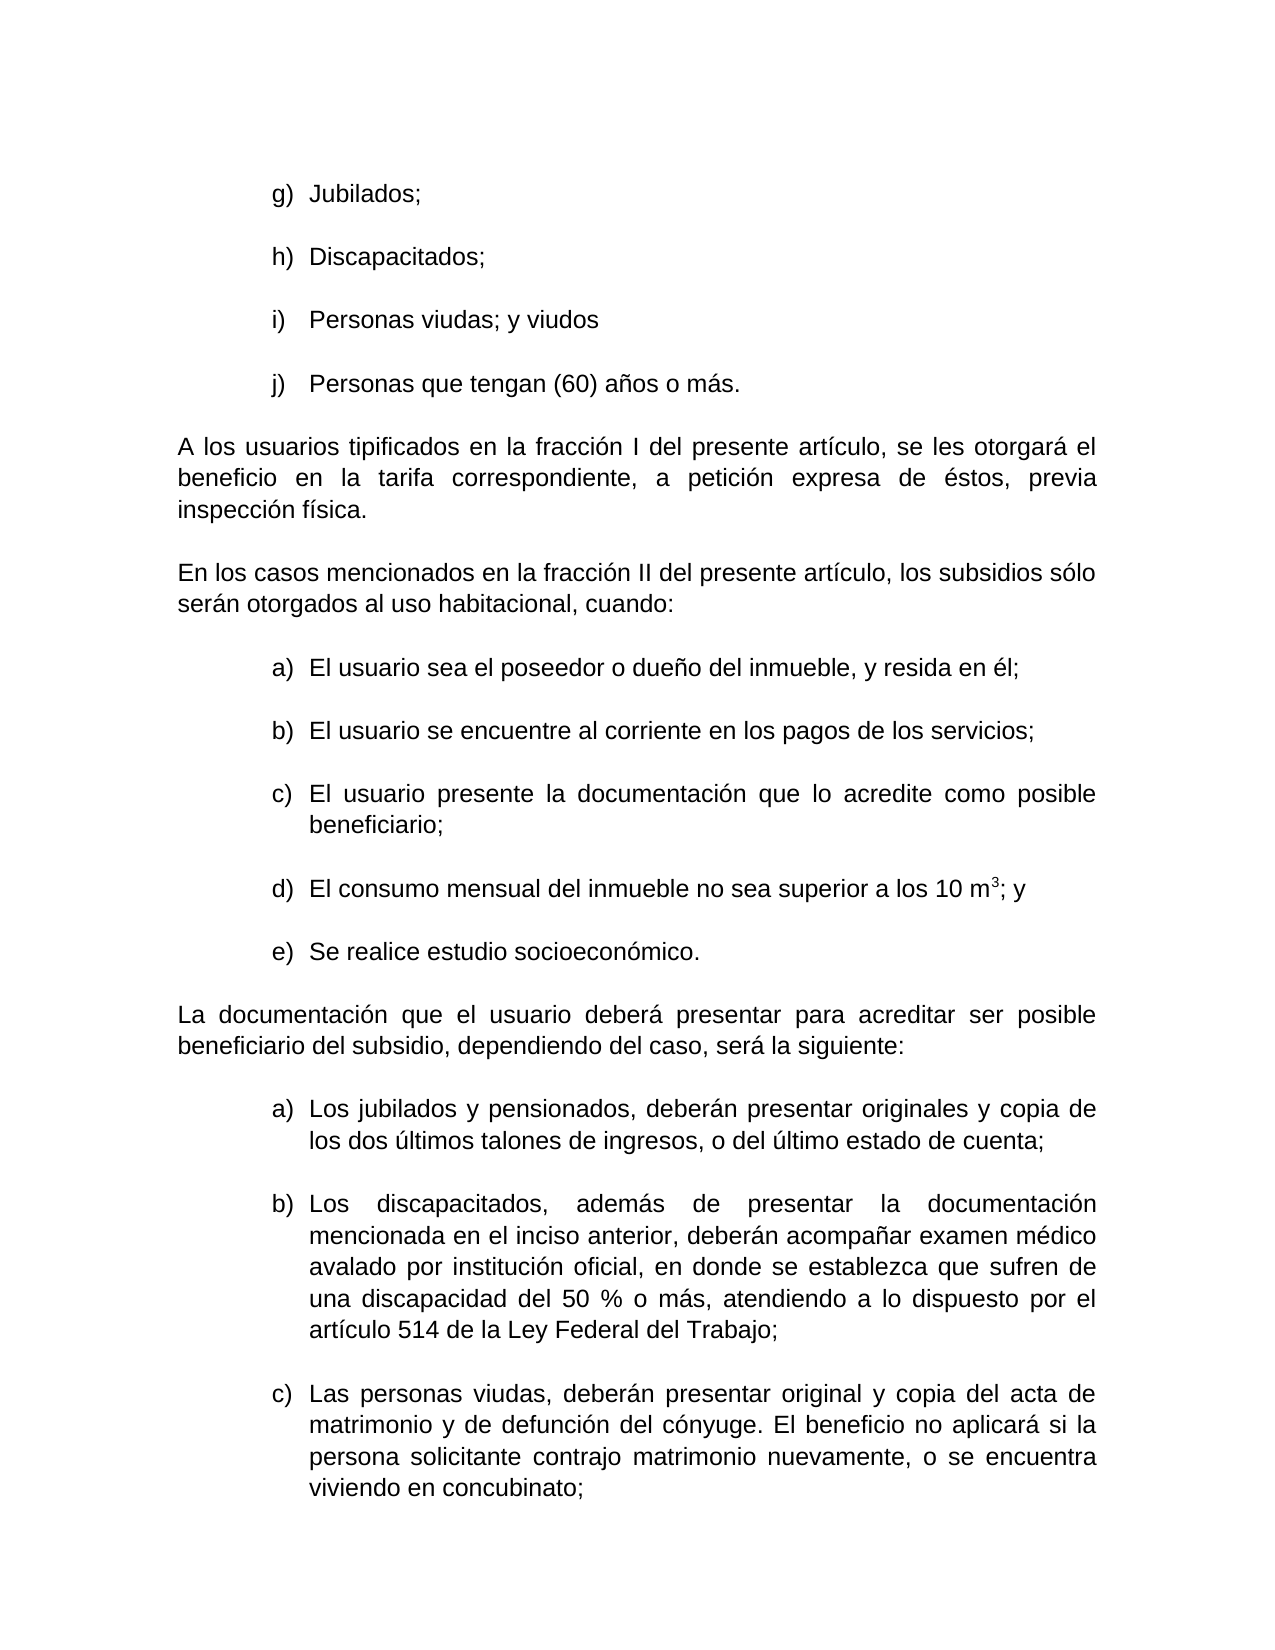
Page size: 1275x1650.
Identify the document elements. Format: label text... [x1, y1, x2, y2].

list Las personas viudas, deberán presentar original y copia del acta de matrimonio y de defunción del cónyuge. El beneficio no aplicará si la persona solicitante contrajo matrimonio nuevamente, o se encuentra viviendo en concubinato; [272, 1378, 1098, 1502]
list Se realice estudio socioeconómico. [272, 937, 1098, 965]
text La documentación que el usuario deberá presentar para acreditar ser posible beneficiario del subsidio, dependiendo del caso, será la siguiente: [177, 1000, 1098, 1060]
list Discapacitados; [272, 242, 1098, 271]
list El consumo mensual del inmueble no sea superior a los 10 m3; y [272, 873, 1098, 902]
list Jubilados; [272, 179, 1098, 208]
list Los jubilados y pensionados, deberán presentar originales y copia de los dos últimos talones de ingresos, o del último estado de cuenta; [272, 1094, 1098, 1155]
list Personas viudas; y viudos [272, 305, 1098, 334]
list El usuario se encuentre al corriente en los pagos de los servicios; [272, 716, 1098, 744]
list Los discapacitados, además de presentar la documentación mencionada en el inciso anterior, deberán acompañar examen médico avalado por institución oficial, en donde se establezca que sufren de una discapacidad del 50 % o más, atendiendo a lo dispuesto por el artículo 514 de la Ley Federal del Trabajo; [272, 1189, 1098, 1344]
text A los usuarios tipificados en la fracción I del presente artículo, se les otorgará el beneficio en la tarifa correspondiente, a petición expresa de éstos, previa inspección física. [177, 432, 1098, 523]
list El usuario sea el poseedor o dueño del inmueble, y resida en él; [272, 653, 1098, 681]
list El usuario presente la documentación que lo acredite como posible beneficiario; [272, 779, 1098, 839]
text En los casos mencionados en la fracción II del presente artículo, los subsidios sólo serán otorgados al uso habitacional, cuando: [177, 558, 1098, 618]
list Personas que tengan (60) años o más. [272, 368, 1098, 397]
